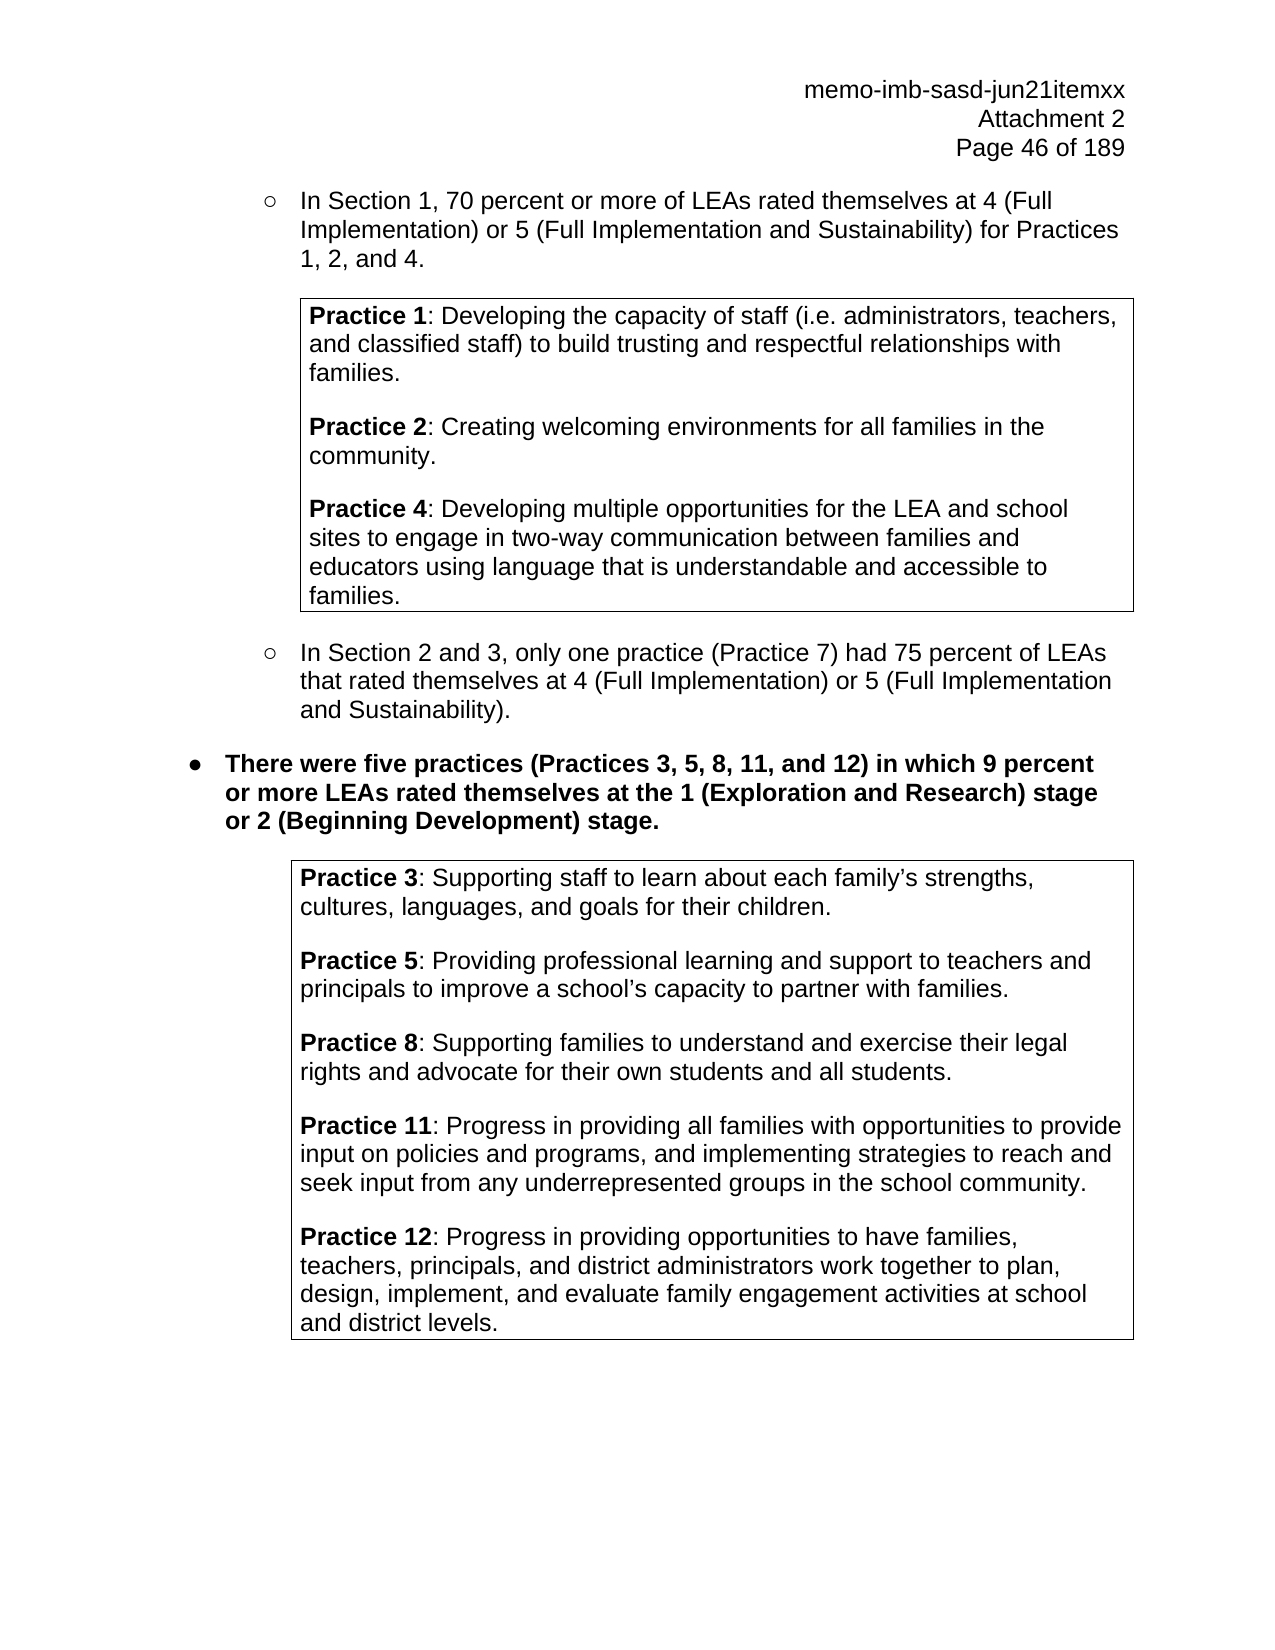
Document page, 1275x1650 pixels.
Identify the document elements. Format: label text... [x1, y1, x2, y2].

list In Section 1, 70 percent or more of LEAs rated themselves at 4 (Full Implementation) or 5 (Full Implementation and Sustainability) for Practices 1, 2, and 4. [262, 186, 1125, 272]
list In Section 2 and 3, only one practice (Practice 7) had 75 percent of LEAs that rated themselves at 4 (Full Implementation) or 5 (Full Implementation and Sustainability). [262, 637, 1125, 724]
list There were five practices (Practices 3, 5, 8, 11, and 12) in which 9 percent or more LEAs rated themselves at the 1 (Exploration and Research) stage or 2 (Beginning Development) stage. [187, 749, 1125, 835]
text Practice 11: Progress in providing all families with opportunities to provide input on policies and programs, and implementing strategies to reach and seek input from any underrepresented groups in the school community. [292, 1107, 1133, 1197]
text Practice 12: Progress in providing opportunities to have families, teachers, principals, and district administrators work together to plan, design, implement, and evaluate family engagement activities at school and district levels. [292, 1219, 1133, 1339]
text Practice 2: Creating welcoming environments for all families in the community. [301, 409, 1133, 469]
text Practice 1: Developing the capacity of staff (i.e. administrators, teachers, and classified staff) to build trusting and respectful relationships with families. [301, 299, 1133, 387]
text Practice 4: Developing multiple opportunities for the LEA and school sites to engage in two-way communication between families and educators using language that is understandable and accessible to families. [301, 491, 1133, 611]
text Practice 5: Providing professional learning and support to teachers and principals to improve a school’s capacity to partner with families. [292, 942, 1133, 1003]
text Practice 3: Supporting staff to learn about each family’s strengths, cultures, languages, and goals for their children. [292, 861, 1133, 921]
text Practice 8: Supporting families to understand and exercise their legal rights and advocate for their own students and all students. [292, 1025, 1133, 1086]
